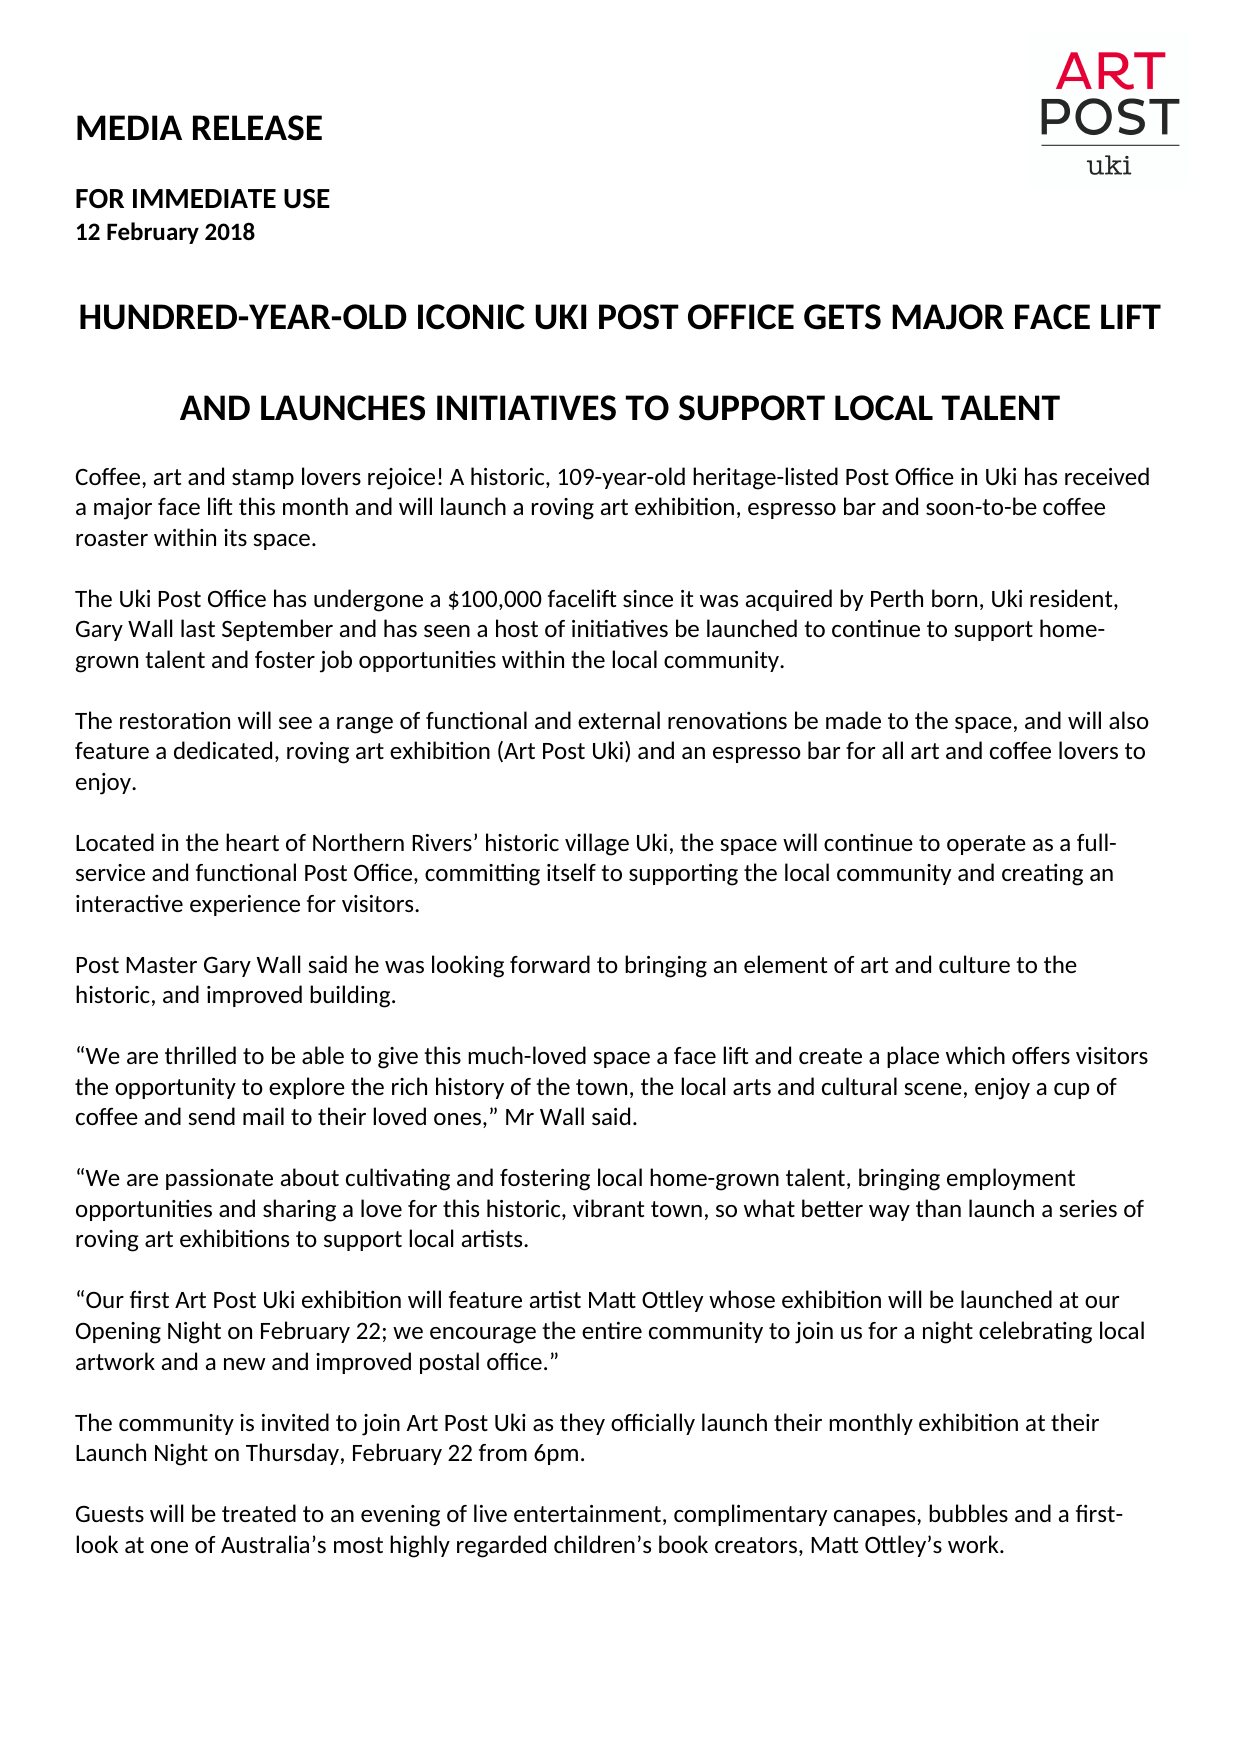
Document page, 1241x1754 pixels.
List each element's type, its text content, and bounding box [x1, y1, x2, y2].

text “We are thrilled to be able to give this much-loved space a face lift and create a place which offers visitors the opportunity to explore the rich history of the town, the local arts and cultural scene, enjoy a cup of coffee and send mail to their loved ones,” Mr Wall said. “We are passionate about cultivating and fostering local home-grown talent, bringing employment opportunities and sharing a love for this historic, vibrant town, so what better way than launch a series of roving art exhibitions to support local artists. [75, 1041, 1165, 1254]
text Coffee, art and stamp lovers rejoice! A historic, 109-year-old heritage-listed Post Office in Uki has received a major face lift this month and will launch a roving art exhibition, espresso bar and soon-to-be coffee roaster within its space. The Uki Post Office has undergone a $100,000 facelift since it was acquired by Perth born, Uki resident, Gary Wall last September and has seen a host of initiatives be launched to continue to support home-grown talent and foster job opportunities within the local community. The restoration will see a range of functional and external renovations be made to the space, and will also feature a dedicated, roving art exhibition (Art Post Uki) and an espresso bar for all art and coffee lovers to enjoy. Located in the heart of Northern Rivers’ historic village Uki, the space will continue to operate as a full-service and functional Post Office, committing itself to supporting the local community and creating an interactive experience for visitors. Post Master Gary Wall said he was looking forward to bringing an element of art and culture to the historic, and improved building. [75, 430, 1165, 1010]
text MEDIA RELEASE FOR IMMEDIATE USE 12 February 2018 [75, 104, 1165, 247]
text Guests will be treated to an evening of live entertainment, complimentary canapes, bubbles and a first-look at one of Australia’s most highly regarded children’s book creators, Matt Ottley’s work. [75, 1498, 1165, 1559]
text The community is invited to join Art Post Uki as they officially launch their monthly exhibition at their Launch Night on Thursday, February 22 from 6pm. [75, 1407, 1165, 1468]
text HUNDRED-YEAR-OLD ICONIC UKI POST OFFICE GETS MAJOR FACE LIFT AND LAUNCHES INITIATIVES TO SUPPORT LOCAL TALENT [75, 293, 1165, 430]
text “Our first Art Post Uki exhibition will feature artist Matt Ottley whose exhibition will be launched at our Opening Night on February 22; we encourage the entire community to join us for a night celebrating local artwork and a new and improved postal office.” [75, 1254, 1165, 1376]
picture [1029, 32, 1190, 189]
